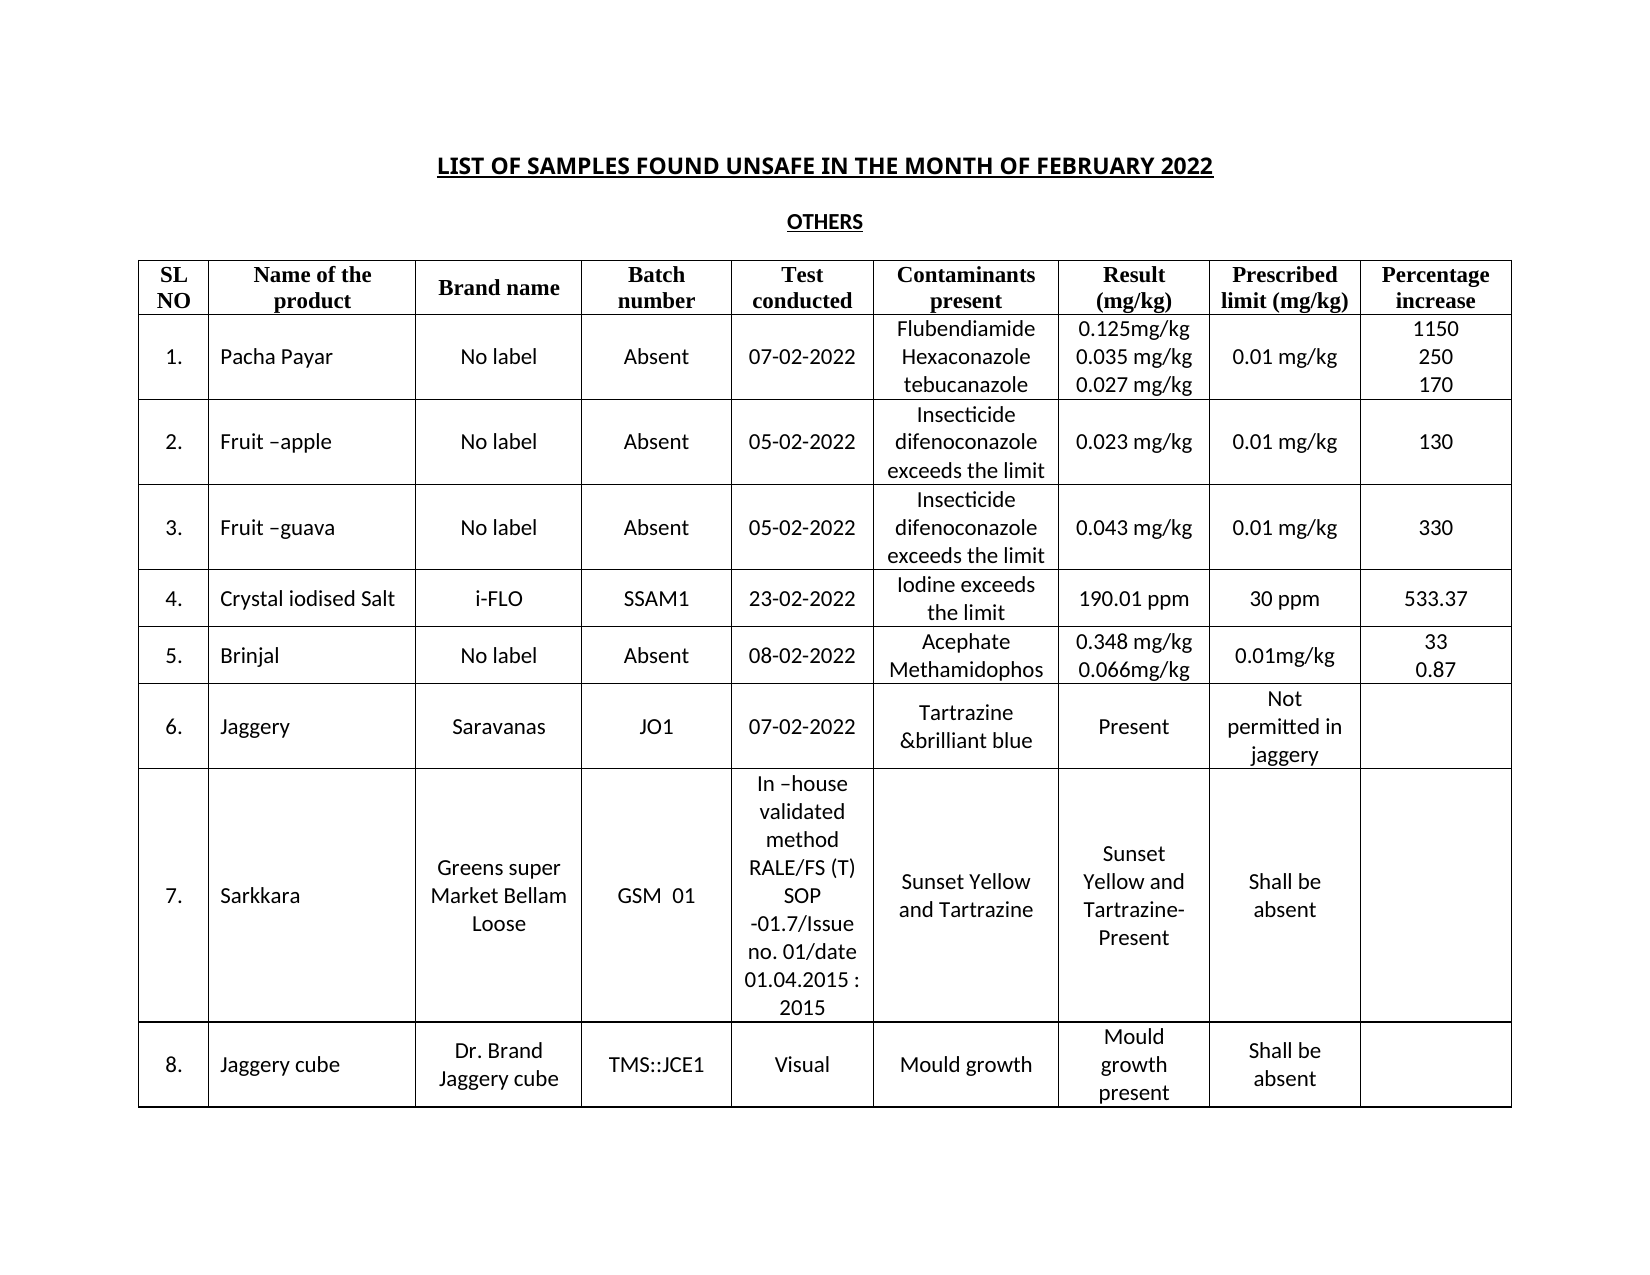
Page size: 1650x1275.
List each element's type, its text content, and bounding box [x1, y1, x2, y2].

table_cell 07-02-2022 [732, 315, 873, 399]
table_cell Mould growth [874, 1023, 1058, 1106]
table_cell No label [416, 485, 581, 569]
table_cell JO1 [582, 684, 731, 768]
table_cell 7. [139, 769, 208, 1021]
table_cell 07-02-2022 [732, 684, 873, 768]
table_cell 05-02-2022 [732, 400, 873, 484]
table_cell Absent [582, 400, 731, 484]
table_cell No label [416, 315, 581, 399]
table_cell 08-02-2022 [732, 627, 873, 683]
table_cell 23-02-2022 [732, 570, 873, 626]
table_cell Saravanas [416, 684, 581, 768]
table_cell 330 [1361, 485, 1511, 569]
table_cell Sarkkara [209, 769, 415, 1021]
table_cell 0.01 mg/kg [1210, 485, 1360, 569]
table_cell Visual [732, 1023, 873, 1106]
table_cell GSM 01 [582, 769, 731, 1021]
table_cell Insecticide difenoconazole exceeds the limit [874, 400, 1058, 484]
table_cell Sunset Yellow and Tartrazine-Present [1059, 769, 1209, 1021]
table_header Name of the product [209, 261, 415, 313]
table_cell i-FLO [416, 570, 581, 626]
table_cell 6. [139, 684, 208, 768]
table_cell Absent [582, 485, 731, 569]
table_cell Flubendiamide Hexaconazole tebucanazole [874, 315, 1058, 399]
table_header Batch number [582, 261, 731, 313]
text LIST OF SAMPLES FOUND UNSAFE IN THE MONTH OF FEBRUARY 2022 [150, 150, 1500, 181]
table_cell 533.37 [1361, 570, 1511, 626]
table_cell 0.01mg/kg [1210, 627, 1360, 683]
table_cell Crystal iodised Salt [209, 570, 415, 626]
table_cell Iodine exceeds the limit [874, 570, 1058, 626]
table_cell Absent [582, 627, 731, 683]
table_cell 30 ppm [1210, 570, 1360, 626]
table_cell [1361, 684, 1511, 768]
table_cell Jaggery cube [209, 1023, 415, 1106]
table_header Prescribed limit (mg/kg) [1210, 261, 1360, 313]
table_cell 4. [139, 570, 208, 626]
table_cell 0.01 mg/kg [1210, 315, 1360, 399]
table_cell No label [416, 627, 581, 683]
table_cell In –house validated method RALE/FS (T) SOP -01.7/Issue no. 01/date 01.04.2015 :2015 [732, 769, 873, 1021]
table_cell 1. [139, 315, 208, 399]
table_cell 0.01 mg/kg [1210, 400, 1360, 484]
table_cell 0.125mg/kg 0.035 mg/kg 0.027 mg/kg [1059, 315, 1209, 399]
table_cell Tartrazine &brilliant blue [874, 684, 1058, 768]
table_cell No label [416, 400, 581, 484]
table_header Test conducted [732, 261, 873, 313]
table_cell Absent [582, 315, 731, 399]
table_header Brand name [416, 261, 581, 313]
table_cell Not permitted in jaggery [1210, 684, 1360, 768]
table_cell 0.348 mg/kg 0.066mg/kg [1059, 627, 1209, 683]
table_cell 0.043 mg/kg [1059, 485, 1209, 569]
table_header Percentage increase [1361, 261, 1511, 313]
table_cell Jaggery [209, 684, 415, 768]
table_cell Pacha Payar [209, 315, 415, 399]
table_cell Fruit –guava [209, 485, 415, 569]
table_cell Acephate Methamidophos [874, 627, 1058, 683]
table_cell 05-02-2022 [732, 485, 873, 569]
table_cell Mould growth present [1059, 1023, 1209, 1106]
table_cell 3. [139, 485, 208, 569]
table_header Contaminants present [874, 261, 1058, 313]
table_cell 33 0.87 [1361, 627, 1511, 683]
table_cell 130 [1361, 400, 1511, 484]
table_cell SSAM1 [582, 570, 731, 626]
table_cell Sunset Yellow and Tartrazine [874, 769, 1058, 1021]
text OTHERS [150, 207, 1500, 235]
table_cell Present [1059, 684, 1209, 768]
table_header Result (mg/kg) [1059, 261, 1209, 313]
table_cell 1150 250 170 [1361, 315, 1511, 399]
table_cell 2. [139, 400, 208, 484]
table_header SL NO [139, 261, 208, 313]
table_cell [1361, 769, 1511, 1021]
table_cell 8. [139, 1023, 208, 1106]
table_cell Shall be absent [1210, 1023, 1360, 1106]
table_cell 0.023 mg/kg [1059, 400, 1209, 484]
table_cell [1361, 1023, 1511, 1106]
table_cell TMS::JCE1 [582, 1023, 731, 1106]
table_cell Brinjal [209, 627, 415, 683]
table_cell Fruit –apple [209, 400, 415, 484]
table_cell 5. [139, 627, 208, 683]
table_cell Dr. Brand Jaggery cube [416, 1023, 581, 1106]
table_cell Shall be absent [1210, 769, 1360, 1021]
table_cell Greens super Market Bellam Loose [416, 769, 581, 1021]
table_cell 190.01 ppm [1059, 570, 1209, 626]
table_cell Insecticide difenoconazole exceeds the limit [874, 485, 1058, 569]
